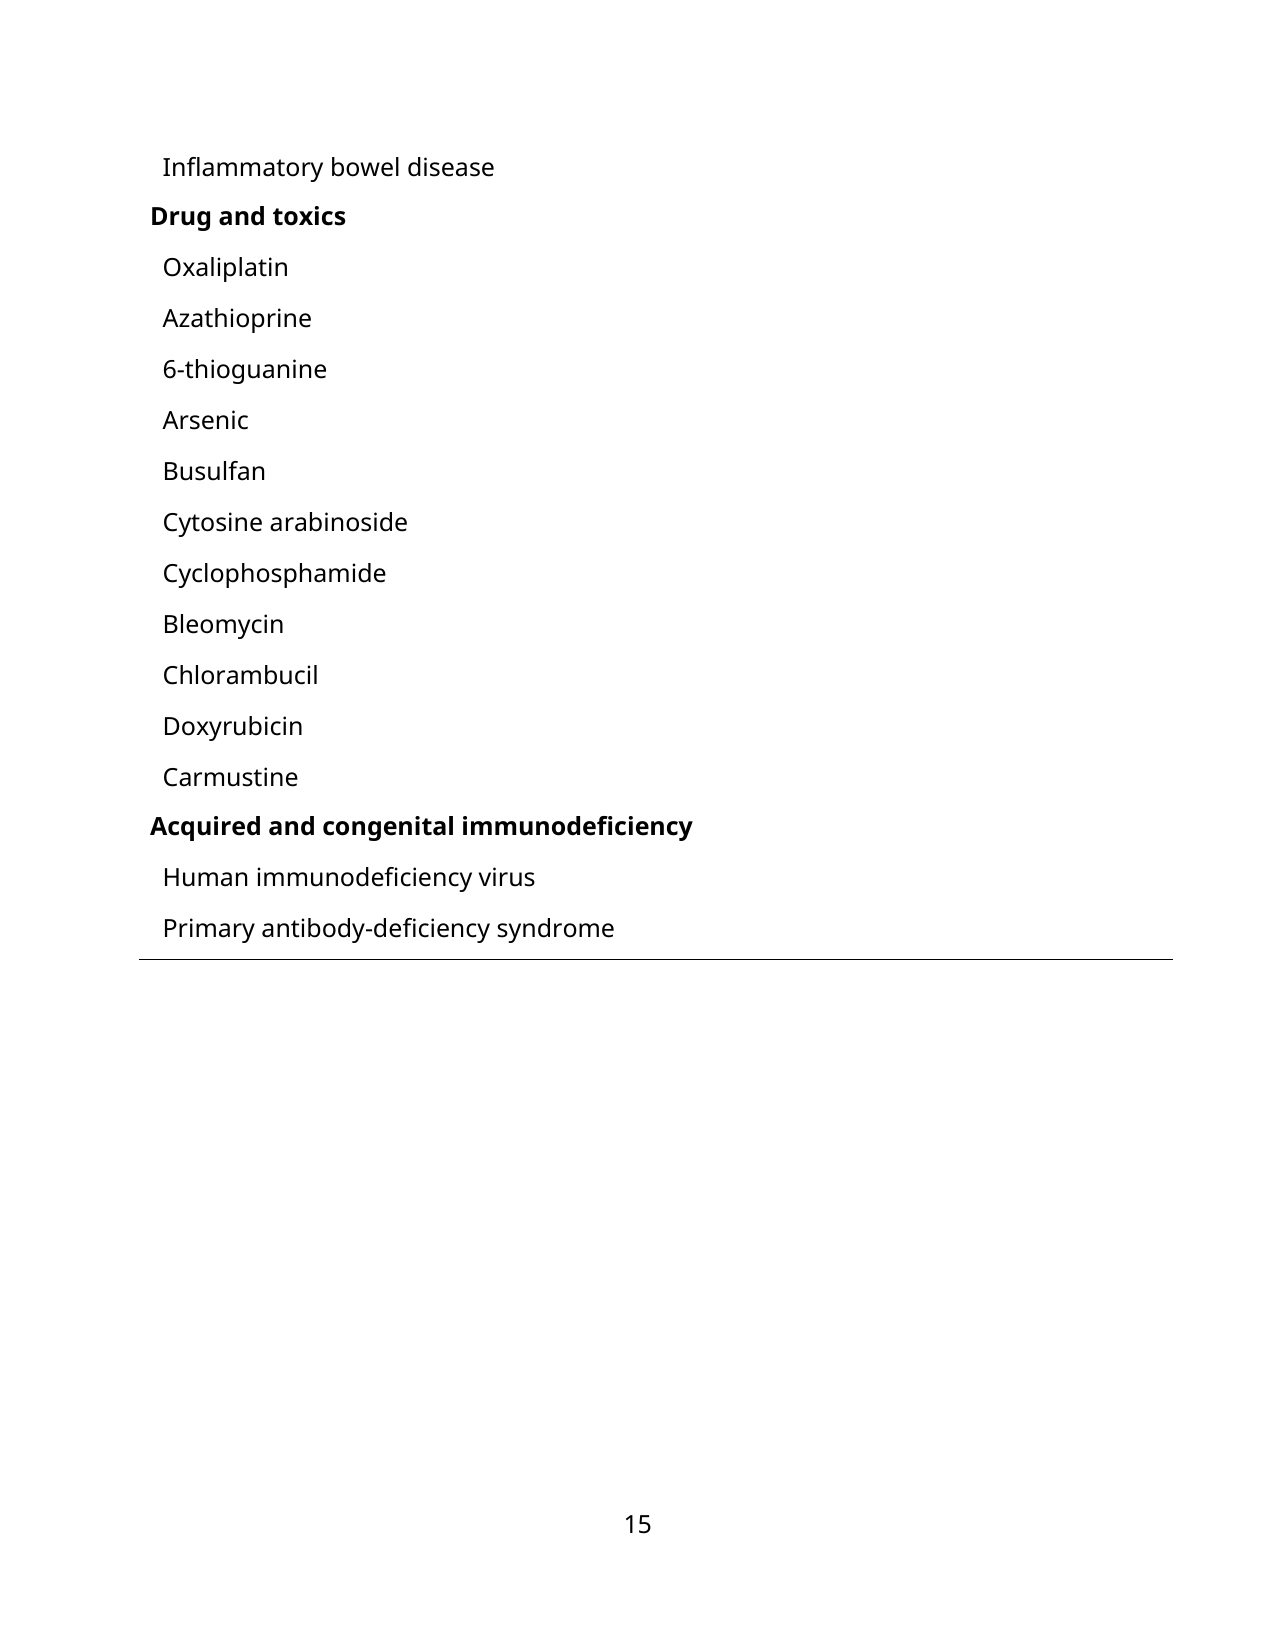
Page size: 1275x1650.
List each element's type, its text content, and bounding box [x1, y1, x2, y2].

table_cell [139, 150, 1172, 198]
table_cell Drug and toxics Oxaliplatin Azathioprine 6-thioguanine Arsenic Busulfan Cytosine arabinoside Cyclophosphamide Bleomycin Chlorambucil Doxyrubicin Carmustine [139, 198, 1172, 808]
table_cell Acquired and congenital immunodeficiency Human immunodeficiency virus Primary antibody-deficiency syndrome [139, 808, 1172, 958]
